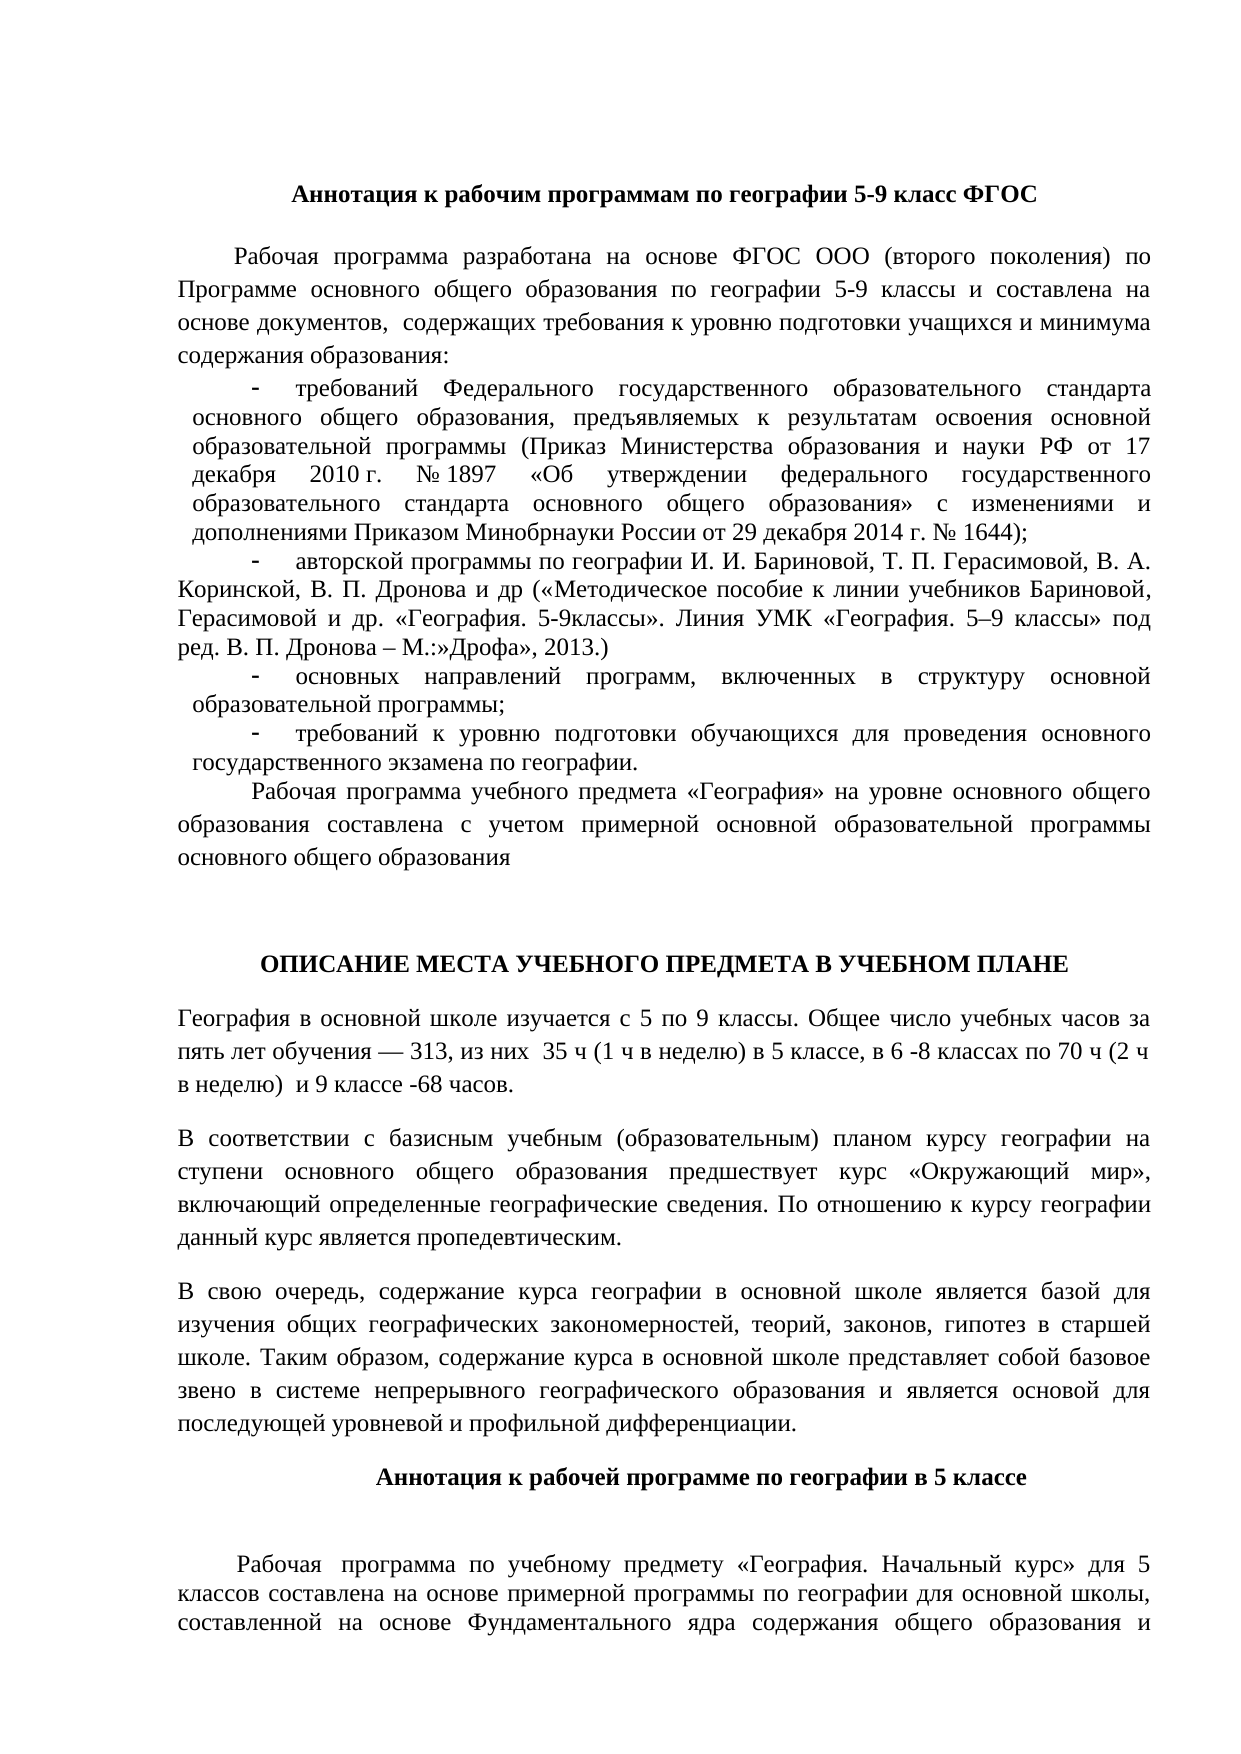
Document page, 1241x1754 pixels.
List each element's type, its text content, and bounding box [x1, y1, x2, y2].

list основных направлений программ, включенных в структуру основной образовательной программы; [192, 661, 1152, 718]
text География в основной школе изучается с 5 по 9 классы. Общее число учебных часов за пять лет обучения — 313, из них 35 ч (1 ч в неделю) в 5 классе, в 6 -8 классах по 70 ч (2 ч в неделю) и 9 классе -68 часов. [177, 1003, 1152, 1098]
text В соответствии с базисным учебным (образовательным) планом курсу географии на ступени основного общего образования предшествует курс «Окружающий мир», включающий определенные географические сведения. По отношению к курсу географии данный курс является пропедевтическим. [177, 1123, 1152, 1251]
text Аннотация к рабочей программе по географии в 5 классе [177, 1462, 1152, 1491]
text В свою очередь, содержание курса географии в основной школе является базой для изучения общих географических закономерностей, теорий, законов, гипотез в старшей школе. Таким образом, содержание курса в основной школе представляет собой базовое звено в системе непрерывного географического образования и является основой для последующей уровневой и профильной дифференциации. [177, 1276, 1152, 1437]
text Рабочая программа разработана на основе ФГОС ООО (второго поколения) по Программе основного общего образования по географии 5-9 классы и составлена на основе документов, содержащих требования к уровню подготовки учащихся и минимума содержания образования: [177, 241, 1152, 369]
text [177, 1549, 1152, 1635]
text Аннотация к рабочим программам по географии 5-9 класс ФГОС [177, 179, 1152, 208]
text Рабочая программа учебного предмета «География» на уровне основного общего образования составлена с учетом примерной основной образовательной программы основного общего образования [177, 776, 1152, 871]
list авторской программы по географии И. И. Бариновой, Т. П. Герасимовой, В. А. Коринской, В. П. Дронова и др («Методическое пособие к линии учебников Бариновой, Герасимовой и др. «География. 5-9классы». Линия УМК «География. 5–9 классы» под ред. В. П. Дронова – М.:»Дрофа», 2013.) [177, 546, 1152, 661]
list требований к уровню подготовки обучающихся для проведения основного государственного экзамена по географии. [192, 718, 1152, 776]
text ОПИСАНИЕ МЕСТА УЧЕБНОГО ПРЕДМЕТА В УЧЕБНОМ ПЛАНЕ [177, 949, 1152, 978]
list требований Федерального государственного образовательного стандарта основного общего образования, предъявляемых к результатам освоения основной образовательной программы (Приказ Министерства образования и науки РФ от 17 декабря 2010 г. № 1897 «Об утверждении федерального государственного образовательного стандарта основного общего образования» с изменениями и дополнениями Приказом Минобрнауки России от 29 декабря 2014 г. № 1644); [192, 373, 1152, 546]
